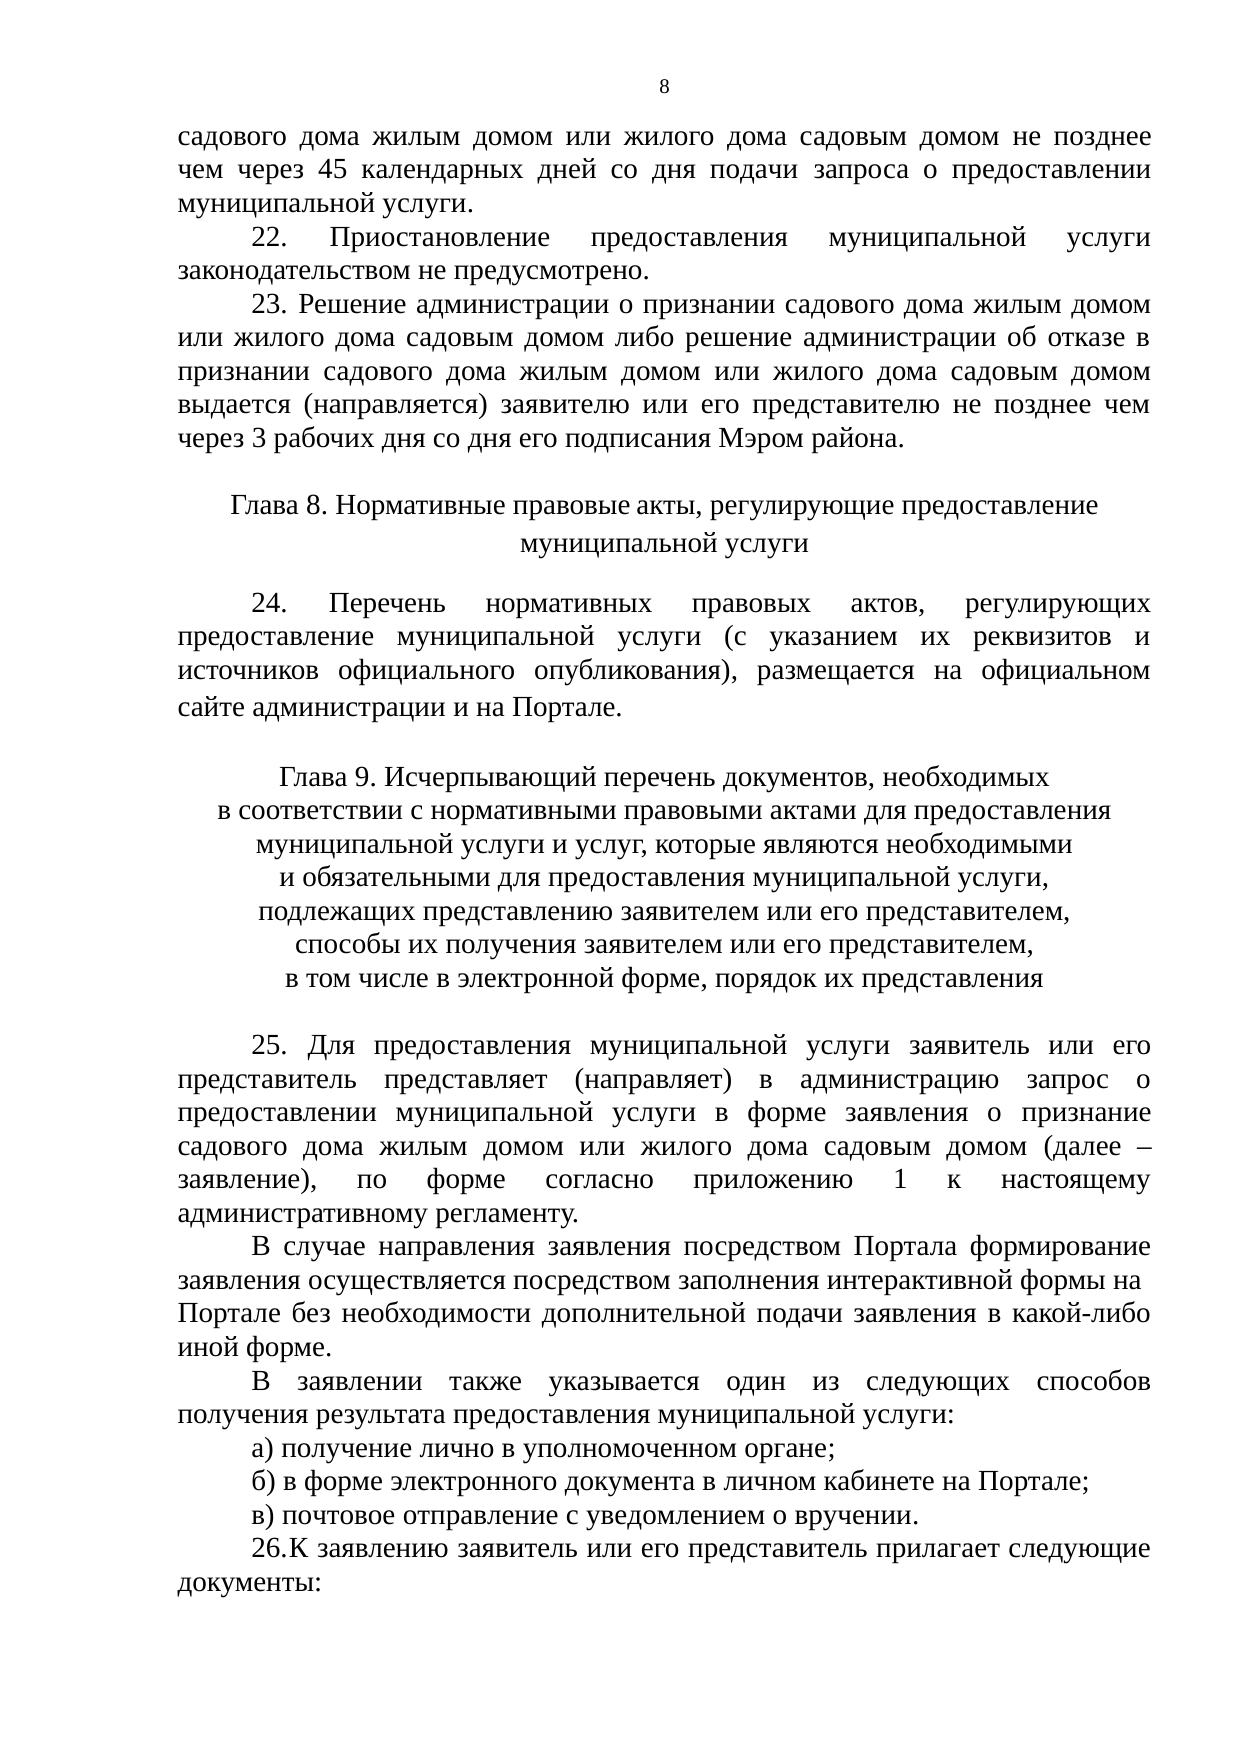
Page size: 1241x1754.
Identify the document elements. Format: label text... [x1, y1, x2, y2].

list К заявлению заявитель или его представитель прилагает следующие документы: [177, 1530, 1152, 1597]
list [177, 118, 1152, 219]
list а) получение лично в уполномоченном органе; [177, 1430, 1152, 1463]
list Перечень нормативных правовых актов, регулирующих предоставление муниципальной услуги (с указанием их реквизитов и источников официального опубликования), размещается на официальном сайте администрации и на Портале. [177, 585, 1152, 725]
list б) в форме электронного документа в личном кабинете на Портале; [177, 1463, 1152, 1497]
text Глава 9. Исчерпывающий перечень документов, необходимых в соответствии с нормативными правовыми актами для предоставления муниципальной услуги и услуг, которые являются необходимыми и обязательными для предоставления муниципальной услуги, [177, 759, 1152, 893]
text В заявлении также указывается один из следующих способов получения результата предоставления муниципальной услуги: [177, 1363, 1152, 1430]
list Решение администрации о признании садового дома жилым домом или жилого дома садовым домом либо решение администрации об отказе в признании садового дома жилым домом или жилого дома садовым домом выдается (направляется) заявителю или его представителю не позднее чем через 3 рабочих дня со дня его подписания Мэром района. [177, 286, 1152, 453]
list Для предоставления муниципальной услуги заявитель или его представитель представляет (направляет) в администрацию запрос о предоставлении муниципальной услуги в форме заявления о признание садового дома жилым домом или жилого дома садовым домом (далее – заявление), по форме согласно приложению 1 к настоящему административному регламенту. [177, 1027, 1152, 1228]
text подлежащих представлению заявителем или его представителем, способы их получения заявителем или его представителем, в том числе в электронной форме, порядок их представления [177, 893, 1152, 994]
list Портале без необходимости дополнительной подачи заявления в какой-либо иной форме. [177, 1296, 1152, 1363]
list в) почтовое отправление с уведомлением о вручении. [177, 1497, 1152, 1530]
list Приостановление предоставления муниципальной услуги законодательством не предусмотрено. [177, 219, 1152, 286]
text Глава 8. Нормативные правовые акты, регулирующие предоставление муниципальной услуги [177, 487, 1152, 559]
list В случае направления заявления посредством Портала формирование заявления осуществляется посредством заполнения интерактивной формы на [177, 1228, 1152, 1296]
